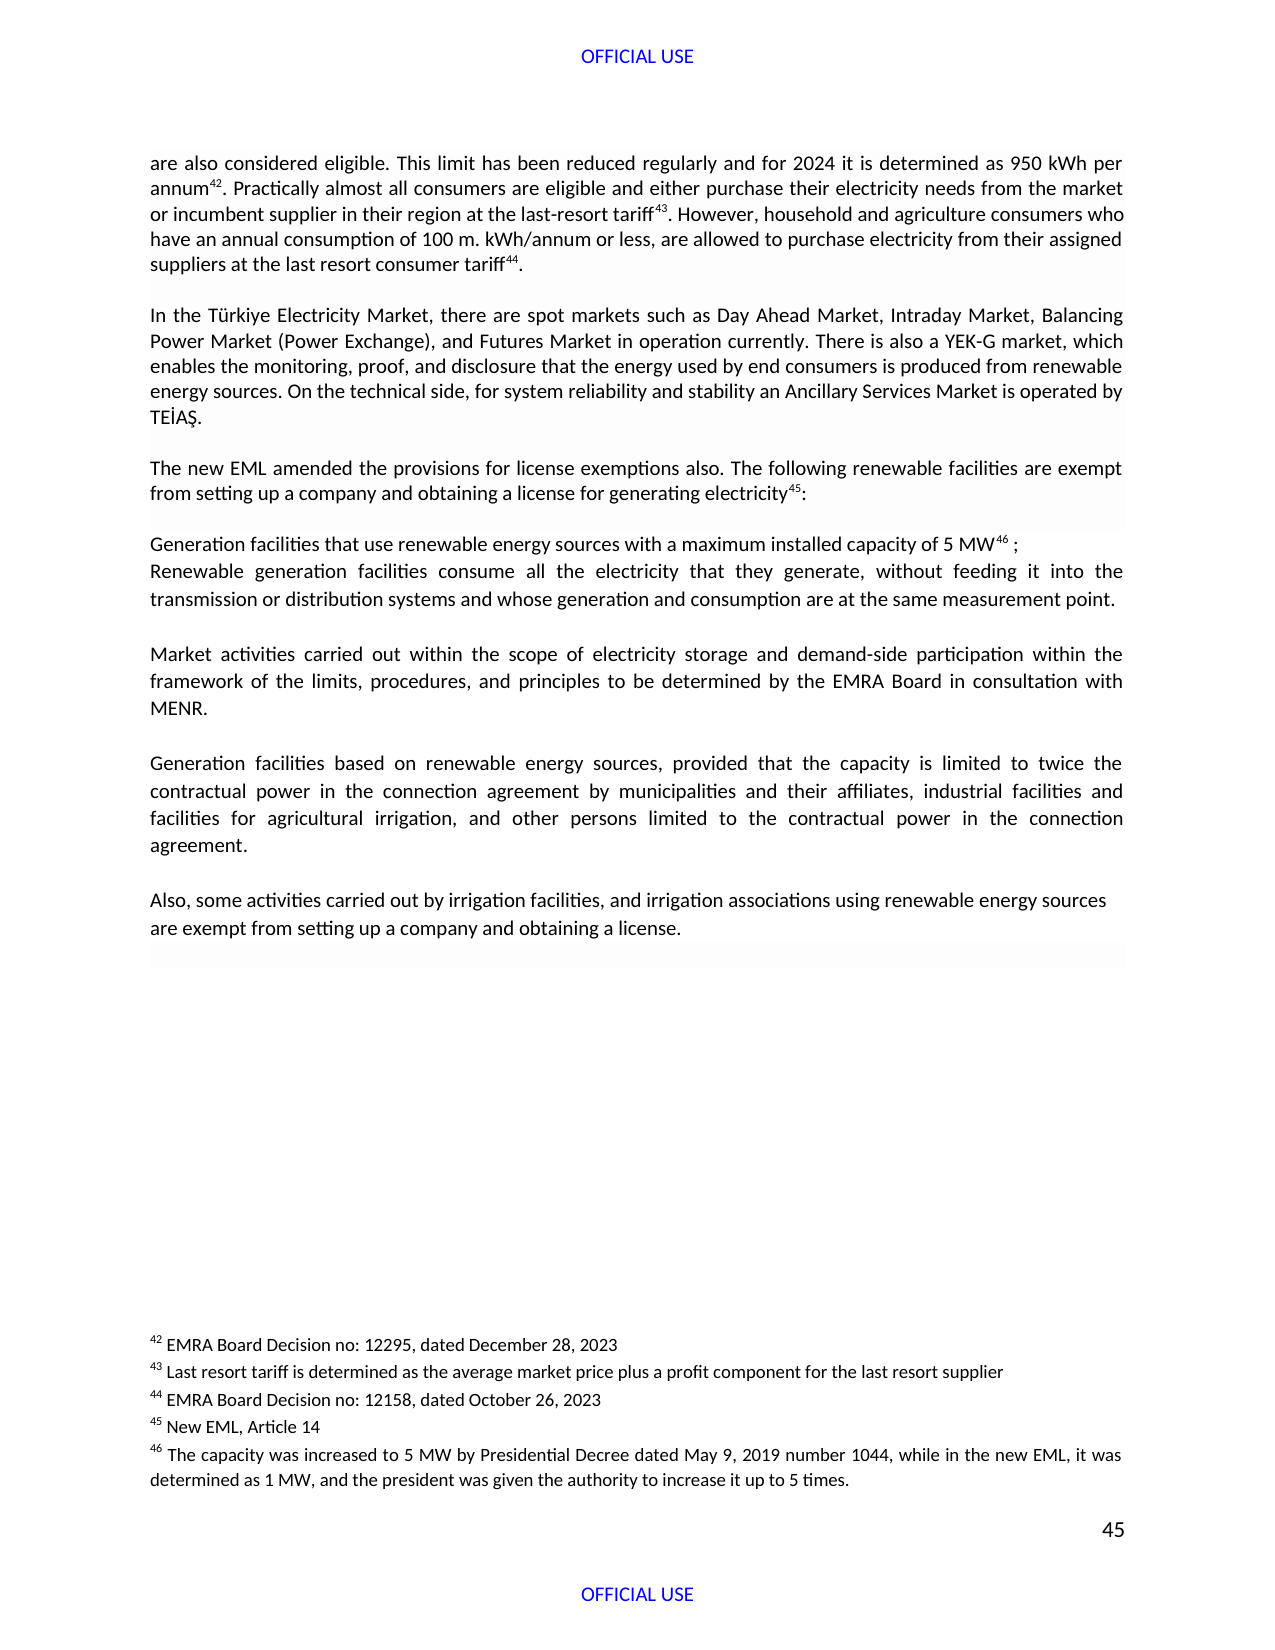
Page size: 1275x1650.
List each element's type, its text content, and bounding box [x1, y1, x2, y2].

text The new EML amended the provisions for license exemptions also. The following renewable facilities are exempt from setting up a company and obtaining a license for generating electricity: [150, 455, 1125, 506]
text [150, 150, 1125, 277]
text Generation facilities based on renewable energy sources, provided that the capacity is limited to twice the contractual power in the connection agreement by municipalities and their affiliates, industrial facilities and facilities for agricultural irrigation, and other persons limited to the contractual power in the connection agreement. [150, 750, 1125, 858]
text Market activities carried out within the scope of electricity storage and demand-side participation within the framework of the limits, procedures, and principles to be determined by the EMRA Board in consultation with MENR. [150, 641, 1125, 721]
text In the Türkiye Electricity Market, there are spot markets such as Day Ahead Market, Intraday Market, Balancing Power Market (Power Exchange), and Futures Market in operation currently. There is also a YEK-G market, which enables the monitoring, proof, and disclosure that the energy used by end consumers is produced from renewable energy sources. On the technical side, for system reliability and stability an Ancillary Services Market is operated by TEİAŞ. [150, 302, 1125, 429]
text Renewable generation facilities consume all the electricity that they generate, without feeding it into the transmission or distribution systems and whose generation and consumption are at the same measurement point. [150, 559, 1125, 611]
text Also, some activities carried out by irrigation facilities, and irrigation associations using renewable energy sources are exempt from setting up a company and obtaining a license. [150, 887, 1125, 940]
text Generation facilities that use renewable energy sources with a maximum installed capacity of 5 MW ; [150, 531, 1125, 557]
